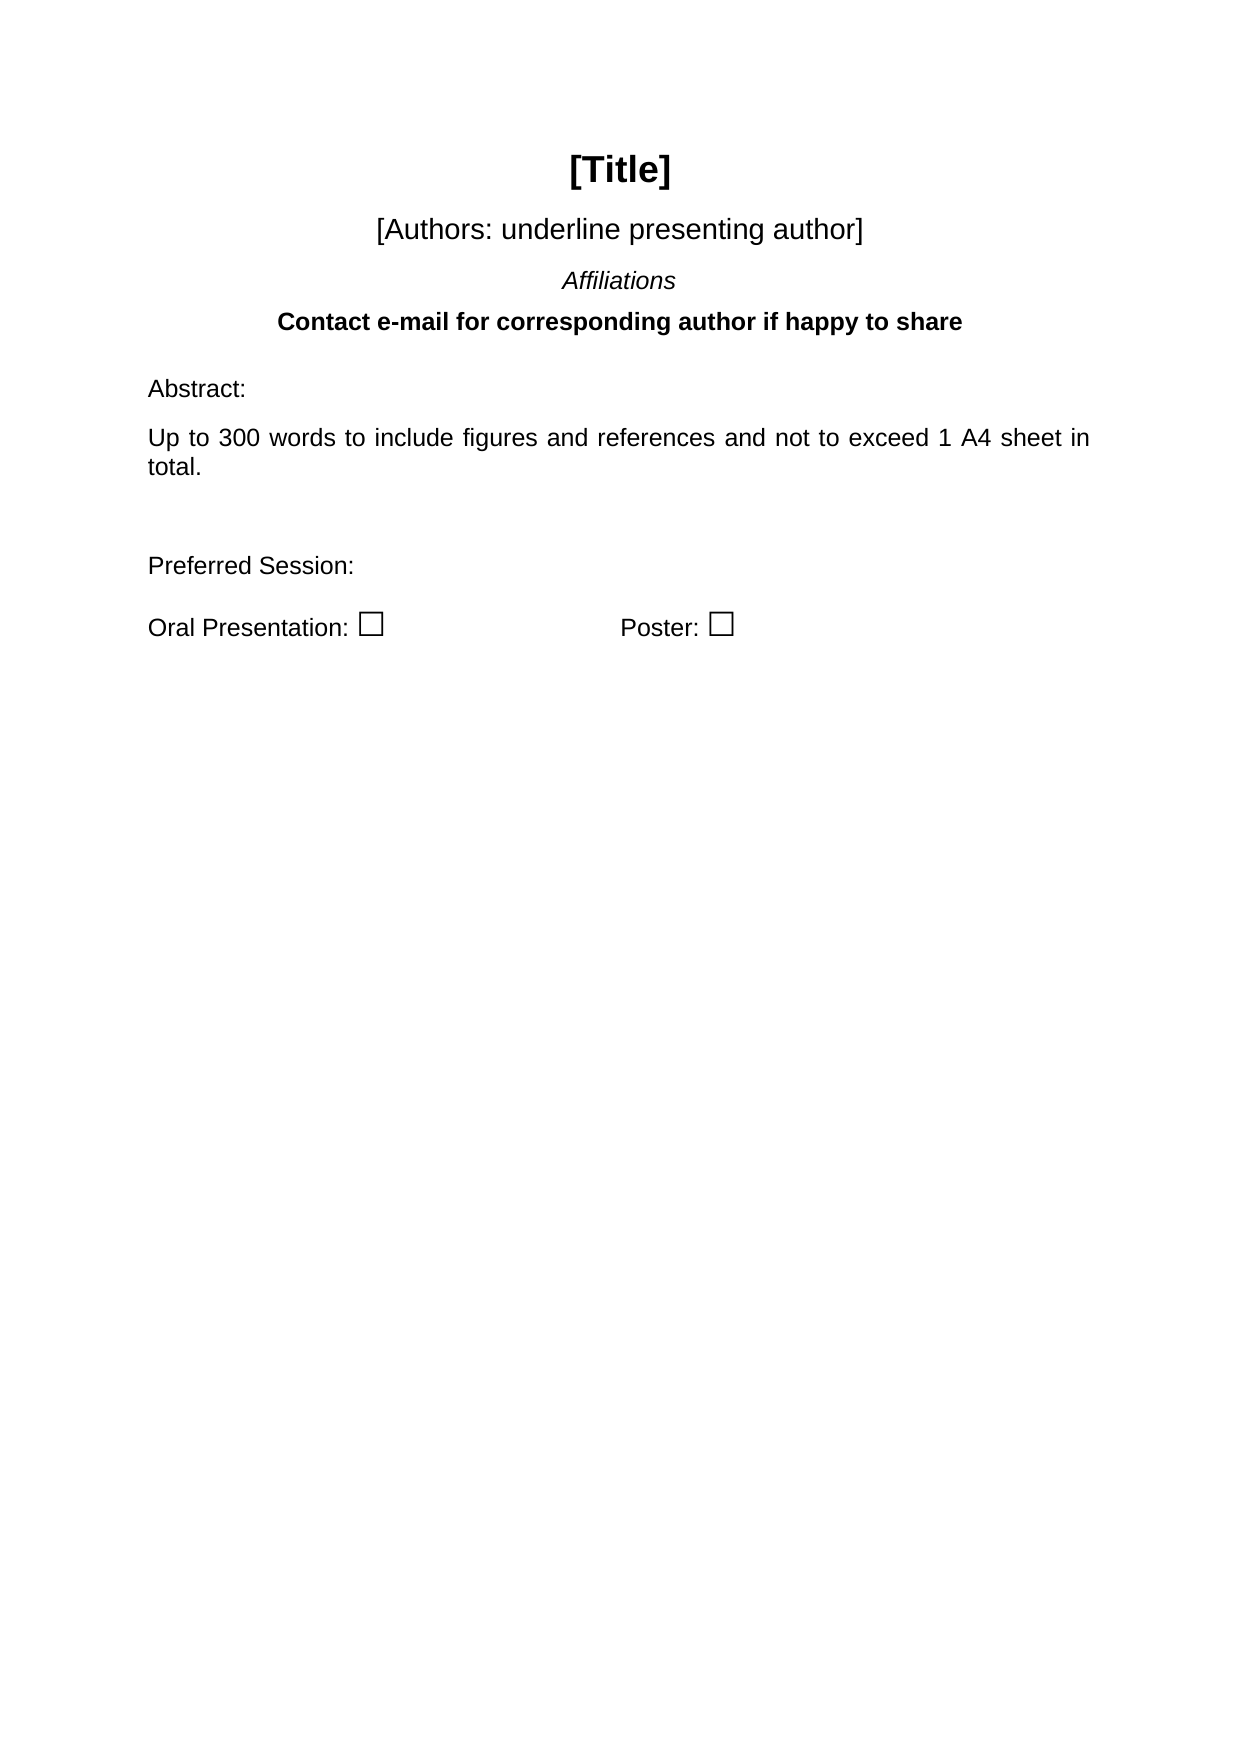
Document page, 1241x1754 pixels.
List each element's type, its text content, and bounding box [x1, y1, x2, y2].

text Preferred Session: [148, 551, 1092, 580]
text Oral Presentation: ☐ Poster: ☐ [148, 601, 1092, 646]
text Contact e-mail for corresponding author if happy to share [148, 307, 1092, 336]
text Abstract: [148, 373, 1092, 402]
text [Title] [148, 148, 1092, 191]
text Up to 300 words to include figures and references and not to exceed 1 A4 sheet in total. [148, 423, 1092, 481]
text Affiliations [148, 266, 1092, 295]
text [Authors: underline presenting author] [148, 212, 1092, 245]
